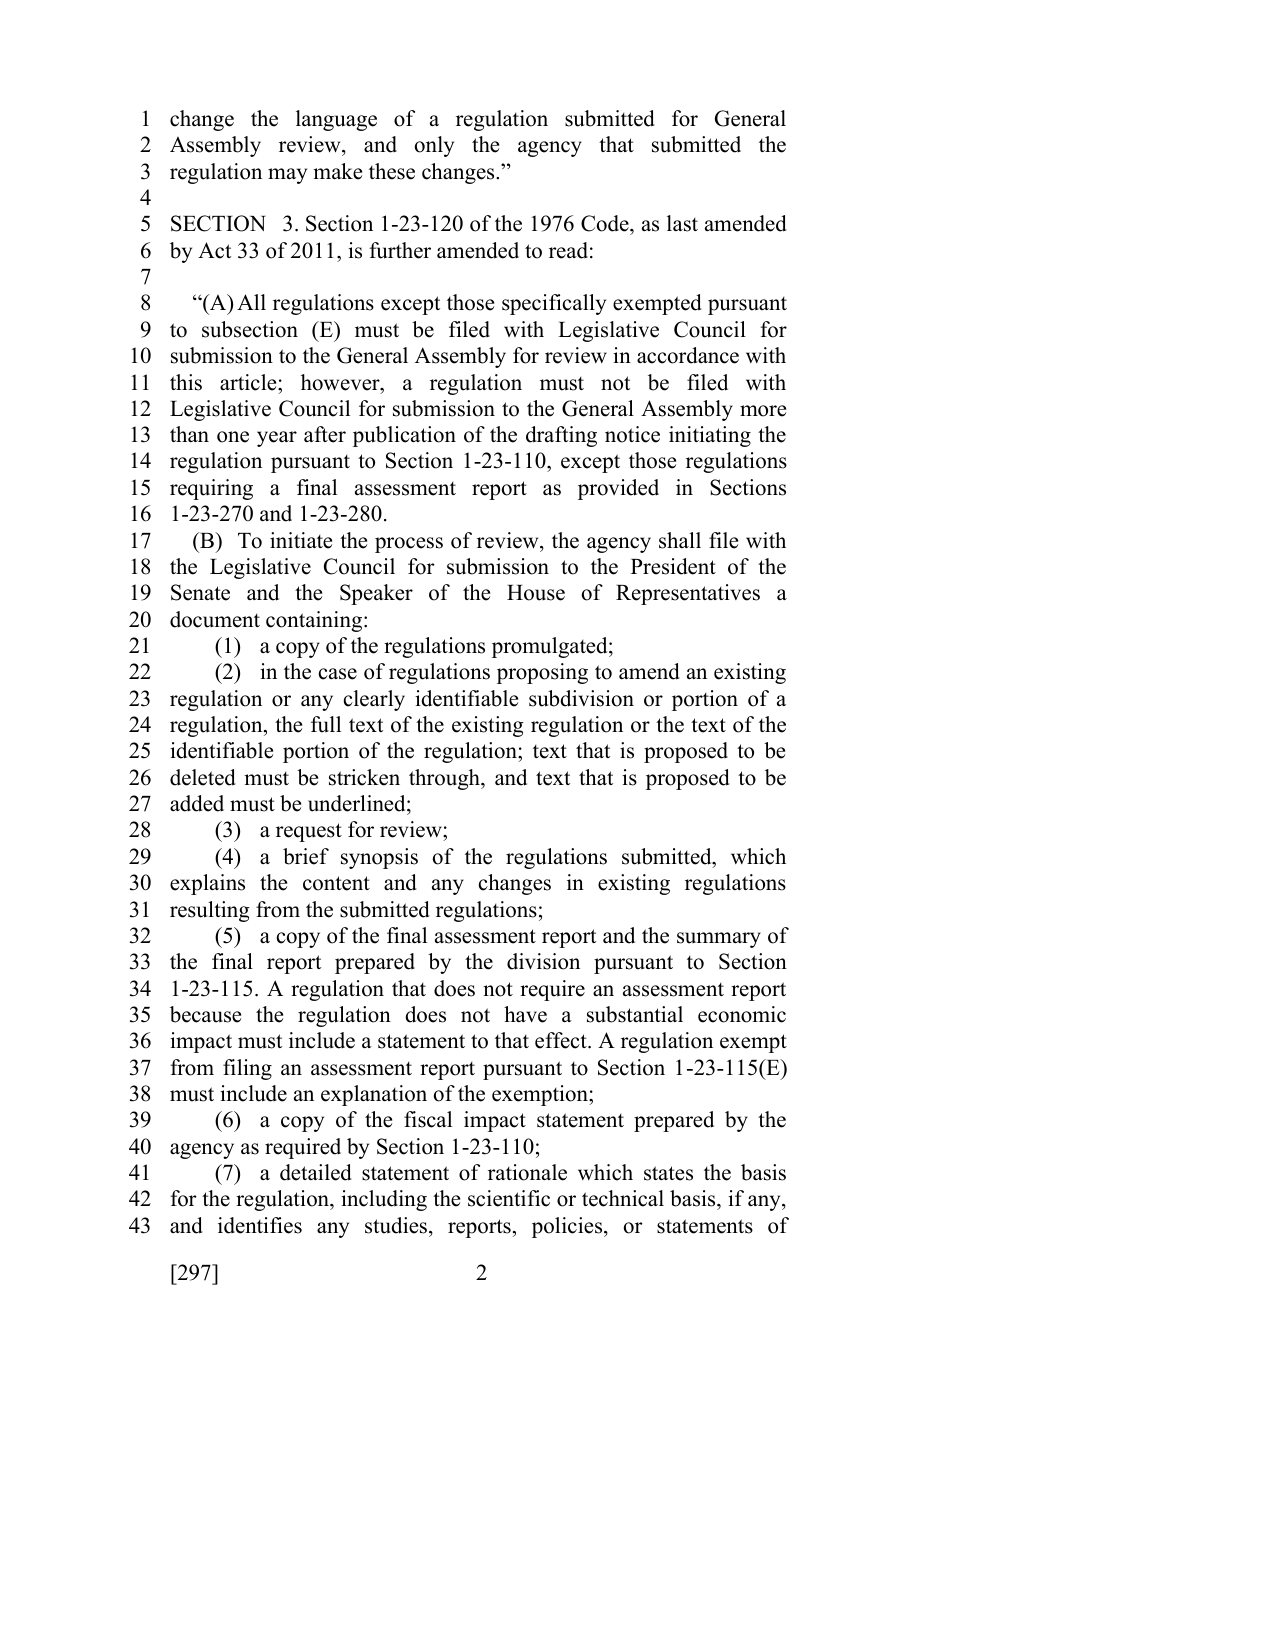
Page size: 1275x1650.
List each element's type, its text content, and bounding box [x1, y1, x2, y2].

text “(A) All regulations except those specifically exempted pursuant to subsection (E) must be filed with Legislative Council for submission to the General Assembly for review in accordance with this article; however, a regulation must not be filed with Legislative Council for submission to the General Assembly more than one year after publication of the drafting notice initiating the regulation pursuant to Section 1-23-110, except those regulations requiring a final assessment report as provided in Sections 1-23-270 and 1-23-280. [169, 289, 787, 527]
text (1) a copy of the regulations promulgated; [169, 632, 787, 658]
text SECTION 3. Section 1-23-120 of the 1976 Code, as last amended by Act 33 of 2011, is further amended to read: [169, 210, 787, 263]
text (4) a brief synopsis of the regulations submitted, which explains the content and any changes in existing regulations resulting from the submitted regulations; [169, 843, 787, 922]
text (3) a request for review; [169, 817, 787, 843]
text (B) To initiate the process of review, the agency shall file with the Legislative Council for submission to the President of the Senate and the Speaker of the House of Representatives a document containing: [169, 527, 787, 632]
text (2) in the case of regulations proposing to amend an existing regulation or any clearly identifiable subdivision or portion of a regulation, the full text of the existing regulation or the text of the identifiable portion of the regulation; text that is proposed to be deleted must be stricken through, and text that is proposed to be added must be underlined; [169, 658, 787, 817]
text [169, 105, 787, 184]
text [169, 1159, 787, 1238]
text (5) a copy of the final assessment report and the summary of the final report prepared by the division pursuant to Section 1-23-115. A regulation that does not require an assessment report because the regulation does not have a substantial economic impact must include a statement to that effect. A regulation exempt from filing an assessment report pursuant to Section 1-23-115(E) must include an explanation of the exemption; [169, 922, 787, 1106]
text (6) a copy of the fiscal impact statement prepared by the agency as required by Section 1-23-110; [169, 1106, 787, 1159]
